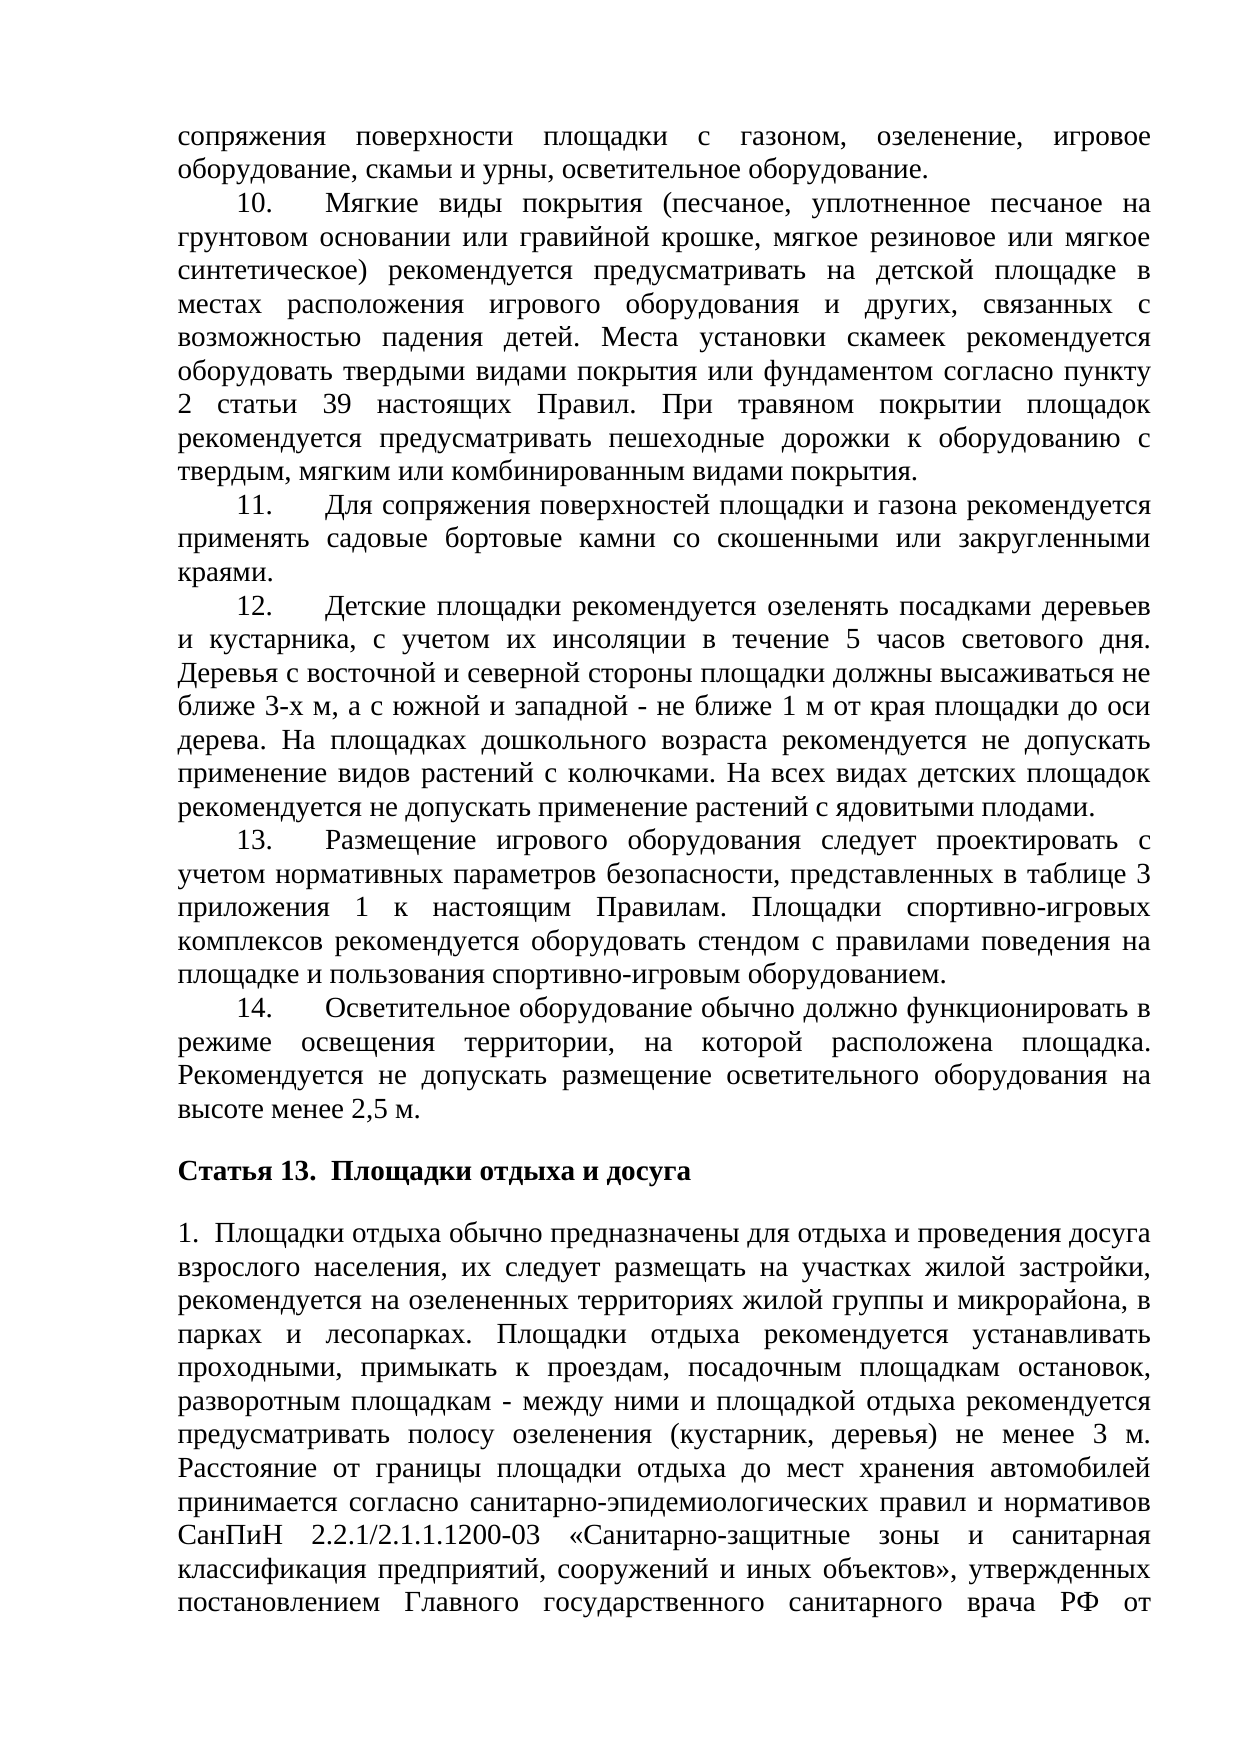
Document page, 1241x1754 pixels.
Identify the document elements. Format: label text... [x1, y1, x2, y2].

list Осветительное оборудование обычно должно функционировать в режиме освещения территории, на которой расположена площадка. Рекомендуется не допускать размещение осветительного оборудования на высоте менее 2,5 м. [177, 990, 1152, 1124]
text Статья 13. Площадки отдыха и досуга [177, 1153, 1152, 1187]
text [177, 1215, 1152, 1618]
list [177, 118, 1152, 185]
list Мягкие виды покрытия (песчаное, уплотненное песчаное на грунтовом основании или гравийной крошке, мягкое резиновое или мягкое синтетическое) рекомендуется предусматривать на детской площадке в местах расположения игрового оборудования и других, связанных с возможностью падения детей. Места установки скамеек рекомендуется оборудовать твердыми видами покрытия или фундаментом согласно пункту 2 статьи 39 настоящих Правил. При травяном покрытии площадок рекомендуется предусматривать пешеходные дорожки к оборудованию с твердым, мягким или комбинированным видами покрытия. [177, 185, 1152, 487]
list Детские площадки рекомендуется озеленять посадками деревьев и кустарника, с учетом их инсоляции в течение 5 часов светового дня. Деревья с восточной и северной стороны площадки должны высаживаться не ближе 3-х м, а с южной и западной - не ближе 1 м от края площадки до оси дерева. На площадках дошкольного возраста рекомендуется не допускать применение видов растений с колючками. На всех видах детских площадок рекомендуется не допускать применение растений с ядовитыми плодами. [177, 588, 1152, 822]
list Размещение игрового оборудования следует проектировать с учетом нормативных параметров безопасности, представленных в таблице 3 приложения 1 к настоящим Правилам. Площадки спортивно-игровых комплексов рекомендуется оборудовать стендом с правилами поведения на площадке и пользования спортивно-игровым оборудованием. [177, 822, 1152, 990]
list Для сопряжения поверхностей площадки и газона рекомендуется применять садовые бортовые камни со скошенными или закругленными краями. [177, 487, 1152, 588]
